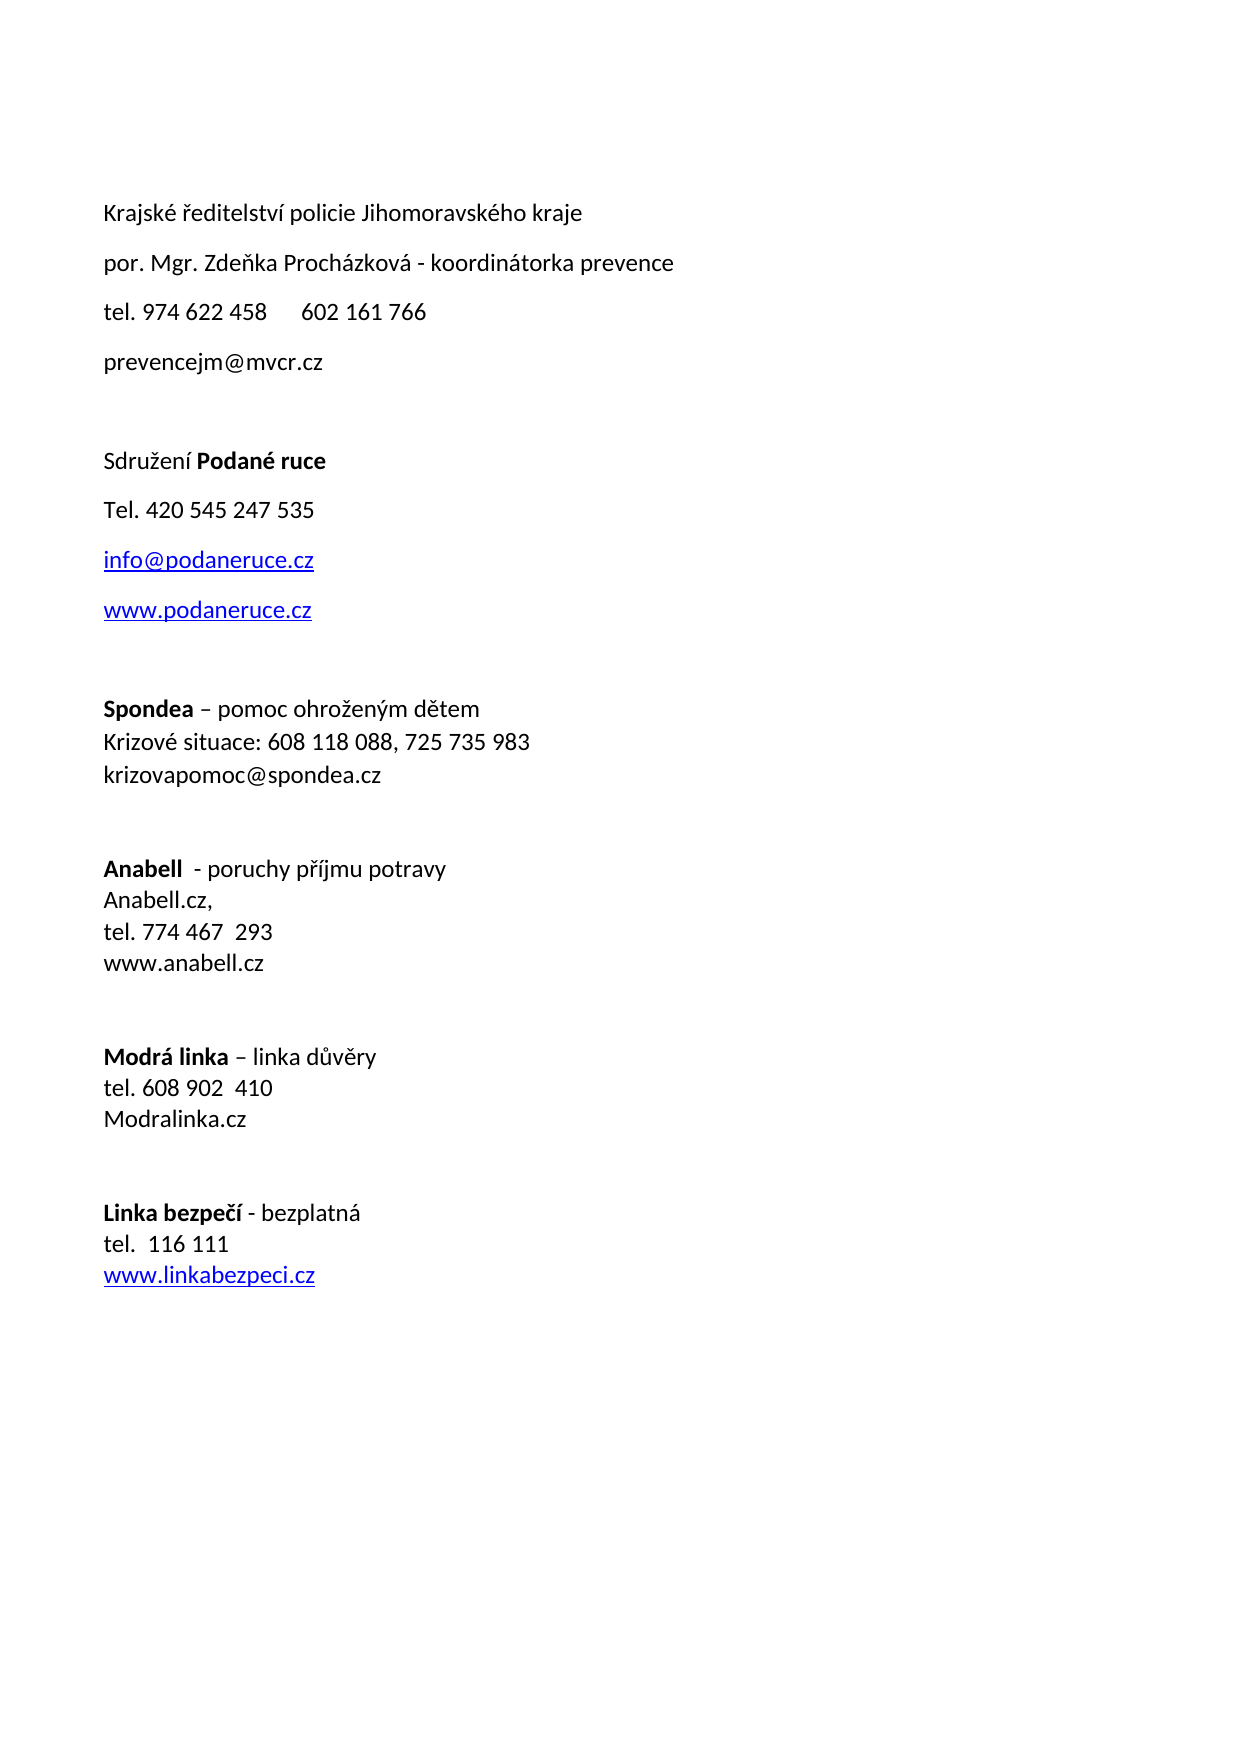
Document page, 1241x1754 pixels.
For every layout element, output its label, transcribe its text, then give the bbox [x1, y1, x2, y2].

text prevencejm@mvcr.cz [103, 346, 1093, 376]
text por. Mgr. Zdeňka Procházková - koordinátorka prevence [103, 247, 1093, 277]
text www.podaneruce.cz [103, 594, 1093, 624]
text Tel. 420 545 247 535 [103, 495, 1093, 525]
text krizovapomoc@spondea.cz [103, 759, 1093, 790]
text tel. 116 111 [103, 1228, 1093, 1259]
text Modralinka.cz [103, 1103, 1093, 1134]
text Krizové situace: 608 118 088, 725 735 983 [103, 726, 1093, 756]
text www.linkabezpeci.cz [103, 1259, 1093, 1290]
text tel. 774 467 293 [103, 915, 1093, 946]
text info@podaneruce.cz [103, 544, 1093, 575]
text Krajské ředitelství policie Jihomoravského kraje [103, 197, 1093, 228]
text Linka bezpečí - bezplatná [103, 1196, 1093, 1228]
text Sdružení Podané ruce [103, 445, 1093, 476]
text Modrá linka – linka důvěry [103, 1040, 1093, 1071]
text tel. 608 902 410 [103, 1071, 1093, 1103]
text tel. 974 622 458 602 161 766 [103, 296, 1093, 327]
text Spondea – pomoc ohroženým dětem [103, 693, 1093, 723]
text www.anabell.cz [103, 946, 1093, 978]
text Anabell - poruchy příjmu potravy [103, 853, 1093, 884]
text Anabell.cz, [103, 884, 1093, 915]
